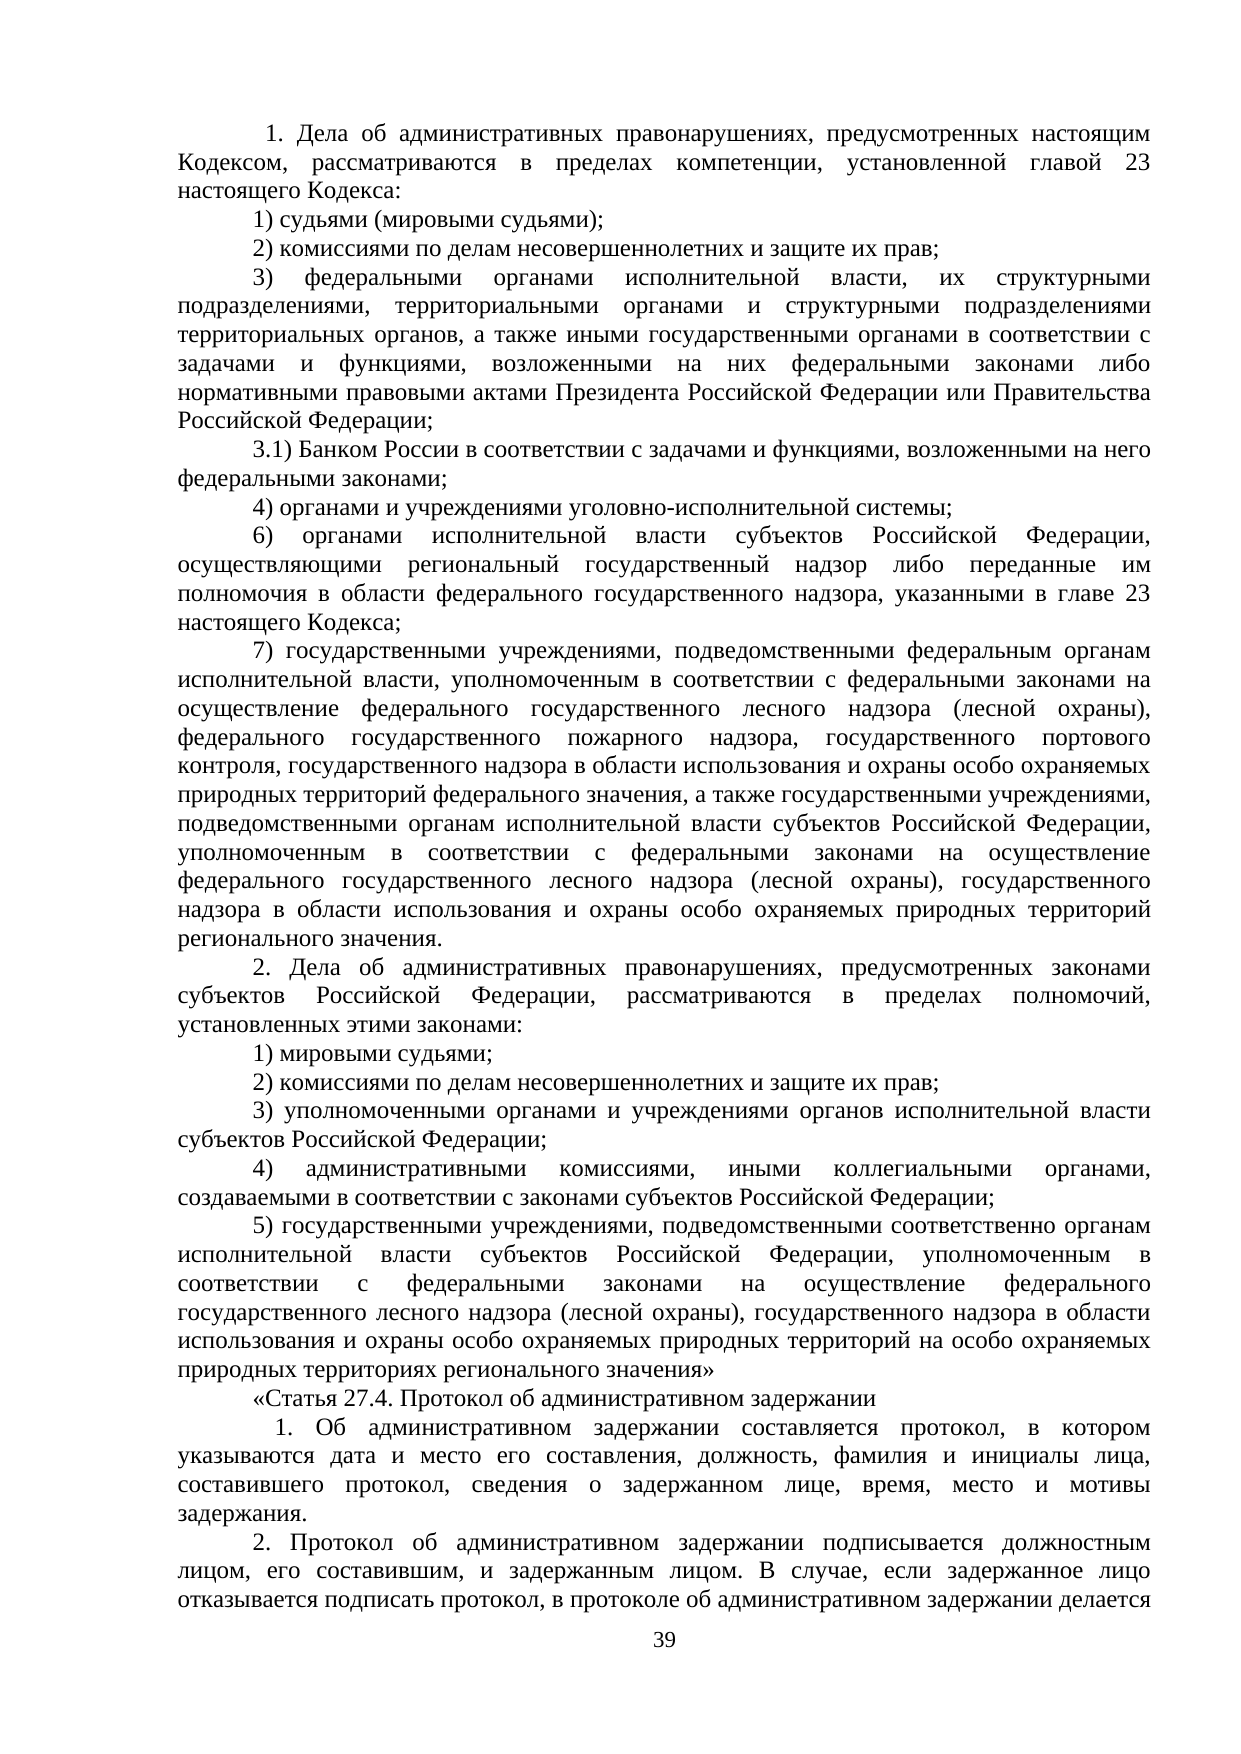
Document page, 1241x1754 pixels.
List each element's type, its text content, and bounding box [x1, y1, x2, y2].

text 3) уполномоченными органами и учреждениями органов исполнительной власти субъектов Российской Федерации; [177, 1096, 1152, 1153]
text 4) органами и учреждениями уголовно-исполнительной системы; [177, 492, 1152, 521]
text 2. Дела об административных правонарушениях, предусмотренных законами субъектов Российской Федерации, рассматриваются в пределах полномочий, установленных этими законами: [177, 952, 1152, 1038]
text 1. Об административном задержании составляется протокол, в котором указываются дата и место его составления, должность, фамилия и инициалы лица, составившего протокол, сведения о задержанном лице, время, место и мотивы задержания. [177, 1412, 1152, 1527]
text 1. Дела об административных правонарушениях, предусмотренных настоящим Кодексом, рассматриваются в пределах компетенции, установленной главой 23 настоящего Кодекса: [177, 118, 1152, 204]
text 6) органами исполнительной власти субъектов Российской Федерации, осуществляющими региональный государственный надзор либо переданные им полномочия в области федерального государственного надзора, указанными в главе 23 настоящего Кодекса; [177, 521, 1152, 636]
text 2) комиссиями по делам несовершеннолетних и защите их прав; [177, 1067, 1152, 1096]
text 1) мировыми судьями; [177, 1038, 1152, 1067]
text 7) государственными учреждениями, подведомственными федеральным органам исполнительной власти, уполномоченным в соответствии с федеральными законами на осуществление федерального государственного лесного надзора (лесной охраны), федерального государственного пожарного надзора, государственного портового контроля, государственного надзора в области использования и охраны особо охраняемых природных территорий федерального значения, а также государственными учреждениями, подведомственными органам исполнительной власти субъектов Российской Федерации, уполномоченным в соответствии с федеральными законами на осуществление федерального государственного лесного надзора (лесной охраны), государственного надзора в области использования и охраны особо охраняемых природных территорий регионального значения. [177, 636, 1152, 952]
text 1) судьями (мировыми судьями); [177, 204, 1152, 233]
text 5) государственными учреждениями, подведомственными соответственно органам исполнительной власти субъектов Российской Федерации, уполномоченным в соответствии с федеральными законами на осуществление федерального государственного лесного надзора (лесной охраны), государственного надзора в области использования и охраны особо охраняемых природных территорий на особо охраняемых природных территориях регионального значения» [177, 1211, 1152, 1383]
text 3) федеральными органами исполнительной власти, их структурными подразделениями, территориальными органами и структурными подразделениями территориальных органов, а также иными государственными органами в соответствии с задачами и функциями, возложенными на них федеральными законами либо нормативными правовыми актами Президента Российской Федерации или Правительства Российской Федерации; [177, 262, 1152, 434]
text «Статья 27.4. Протокол об административном задержании [177, 1383, 1152, 1412]
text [177, 1527, 1152, 1613]
text 4) административными комиссиями, иными коллегиальными органами, создаваемыми в соответствии с законами субъектов Российской Федерации; [177, 1153, 1152, 1211]
text 3.1) Банком России в соответствии с задачами и функциями, возложенными на него федеральными законами; [177, 434, 1152, 492]
text 2) комиссиями по делам несовершеннолетних и защите их прав; [177, 233, 1152, 262]
